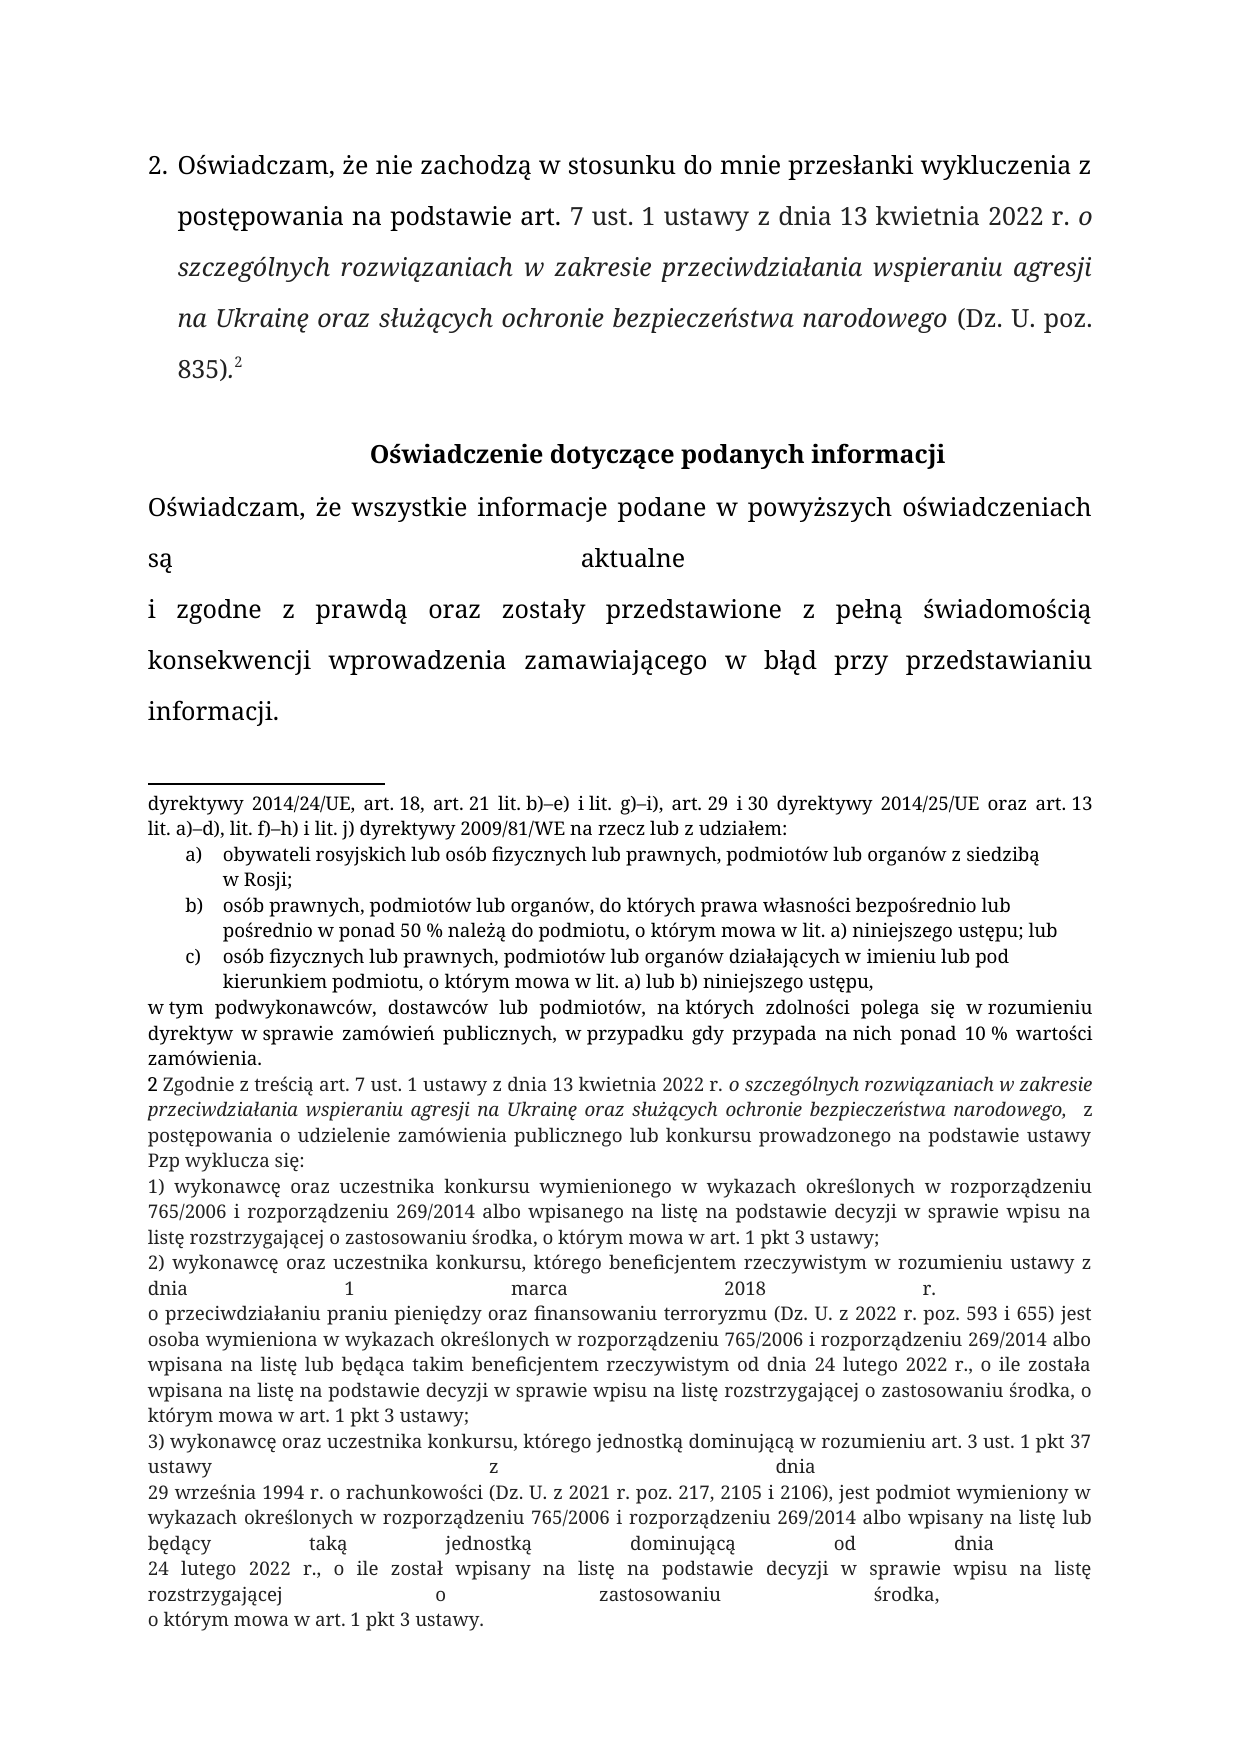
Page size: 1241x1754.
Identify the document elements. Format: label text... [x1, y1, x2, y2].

list Oświadczam, że nie zachodzą w stosunku do mnie przesłanki wykluczenia z postępowania na podstawie art. 7 ust. 1 ustawy z dnia 13 kwietnia 2022 r. o szczególnych rozwiązaniach w zakresie przeciwdziałania wspieraniu agresji na Ukrainę oraz służących ochronie bezpieczeństwa narodowego (Dz. U. poz. 835). [148, 148, 1093, 386]
text Oświadczam, że wszystkie informacje podane w powyższych oświadczeniach są aktualne i zgodne z prawdą oraz zostały przedstawione z pełną świadomością konsekwencji wprowadzenia zamawiającego w błąd przy przedstawianiu informacji. [148, 489, 1093, 727]
list Oświadczenie dotyczące podanych informacji [223, 437, 1093, 471]
